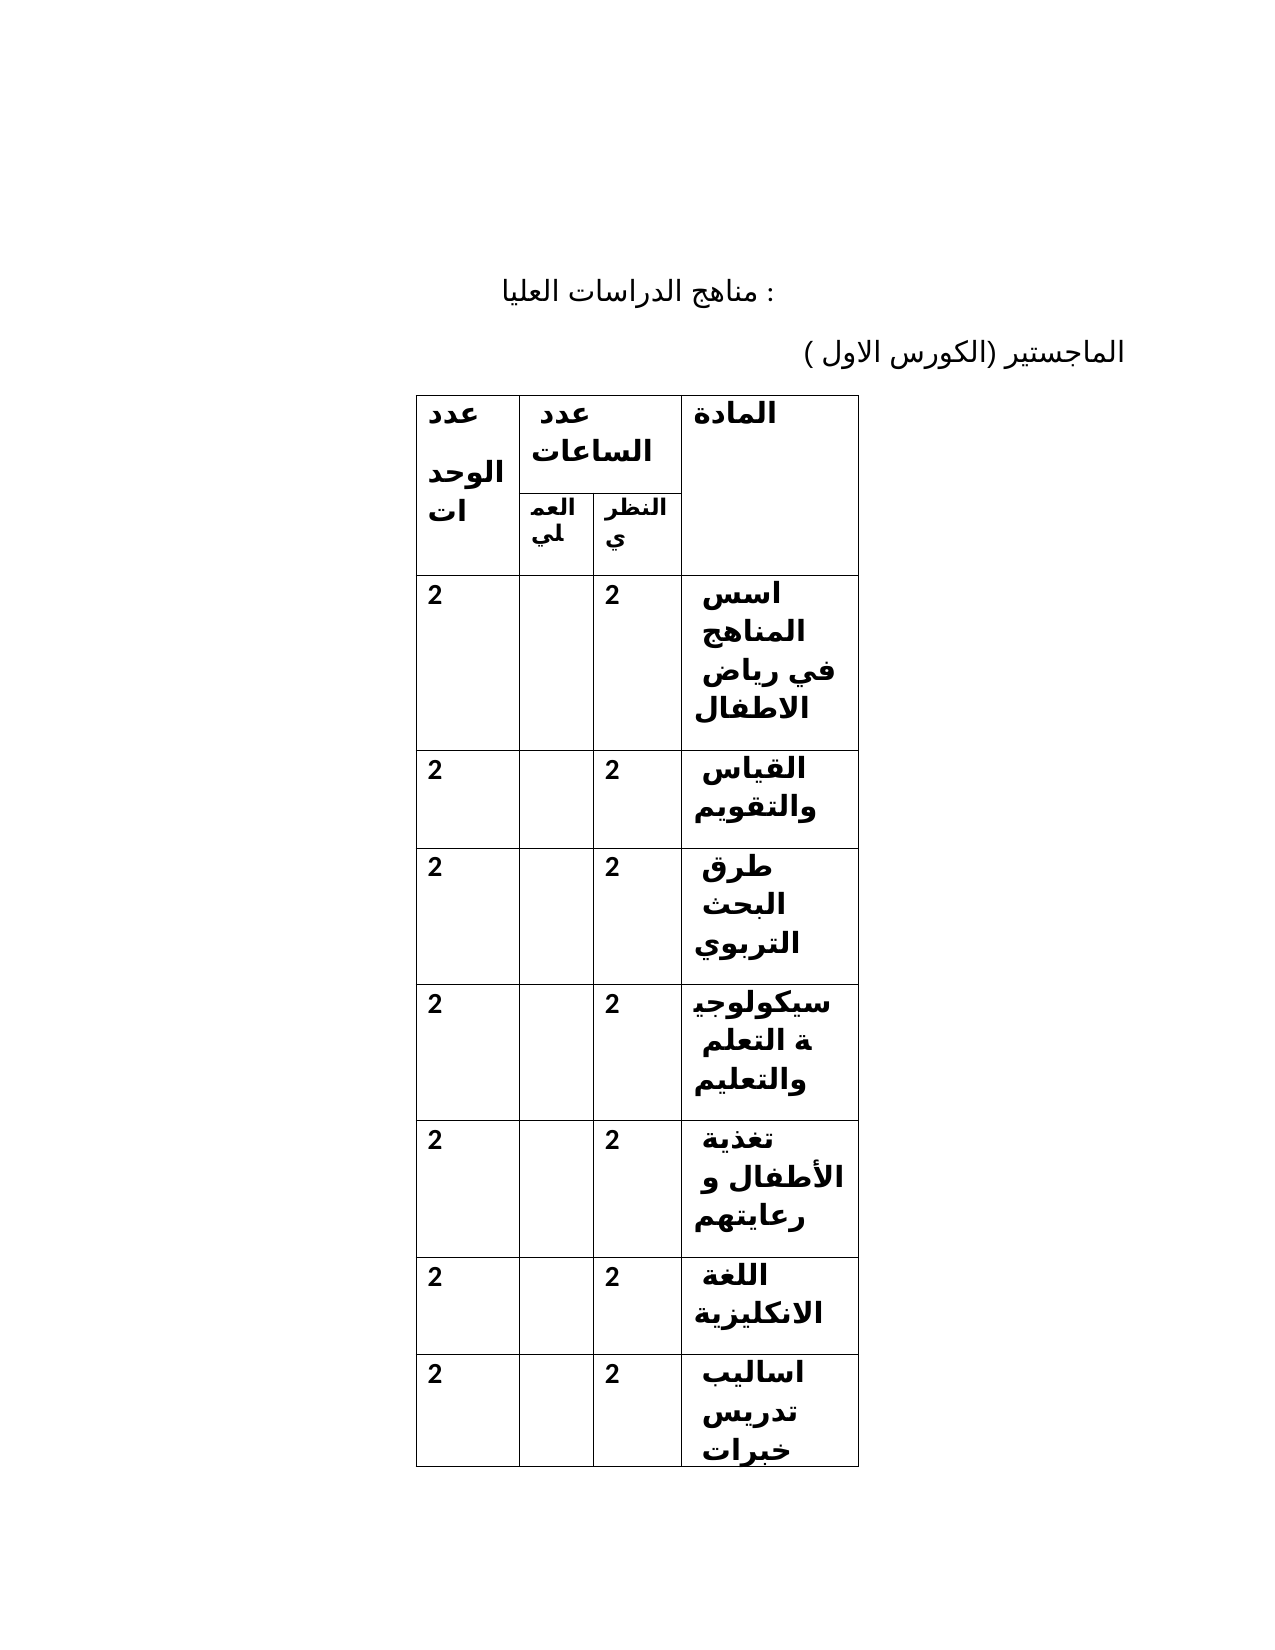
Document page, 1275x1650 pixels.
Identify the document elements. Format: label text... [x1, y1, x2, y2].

table_cell طرق البحث التربوي [682, 849, 858, 984]
table_cell تغذية الأطفال و رعايتهم [682, 1121, 858, 1257]
table_cell 2 [594, 1121, 681, 1257]
table_cell 2 [417, 1121, 519, 1257]
table_header المادة [682, 396, 858, 575]
table_cell النظري [594, 494, 681, 575]
text الماجستير (الكورس الاول ) [150, 335, 1125, 369]
table_cell [520, 985, 593, 1120]
table_cell 2 [594, 1258, 681, 1354]
table_cell سيكولوجية التعلم والتعليم [682, 985, 858, 1120]
table_cell 2 [417, 849, 519, 984]
table_cell [520, 849, 593, 984]
table_cell 2 [594, 751, 681, 847]
table_cell 2 [594, 576, 681, 750]
table_cell القياس والتقويم [682, 751, 858, 847]
table_cell [520, 751, 593, 847]
table_header عدد الساعات [520, 396, 681, 492]
table_cell اللغة الانكليزية [682, 1258, 858, 1354]
table_cell [520, 1121, 593, 1257]
table_cell 2 [594, 985, 681, 1120]
table_cell 2 [417, 1258, 519, 1354]
table_header عدد الوحدات [417, 396, 519, 575]
table_cell 2 [417, 1355, 519, 1466]
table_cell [682, 1355, 858, 1466]
table_cell 2 [417, 985, 519, 1120]
table_cell 2 [417, 576, 519, 750]
table_cell اسس المناهج في رياض الاطفال [682, 576, 858, 750]
table_cell [520, 576, 593, 750]
table_cell [520, 1355, 593, 1466]
table_cell [520, 1258, 593, 1354]
table_cell 2 [594, 849, 681, 984]
table_cell 2 [594, 1355, 681, 1466]
text مناهج الدراسات العليا : [150, 273, 1125, 309]
table_cell 2 [417, 751, 519, 847]
table_cell العملي [520, 494, 593, 575]
